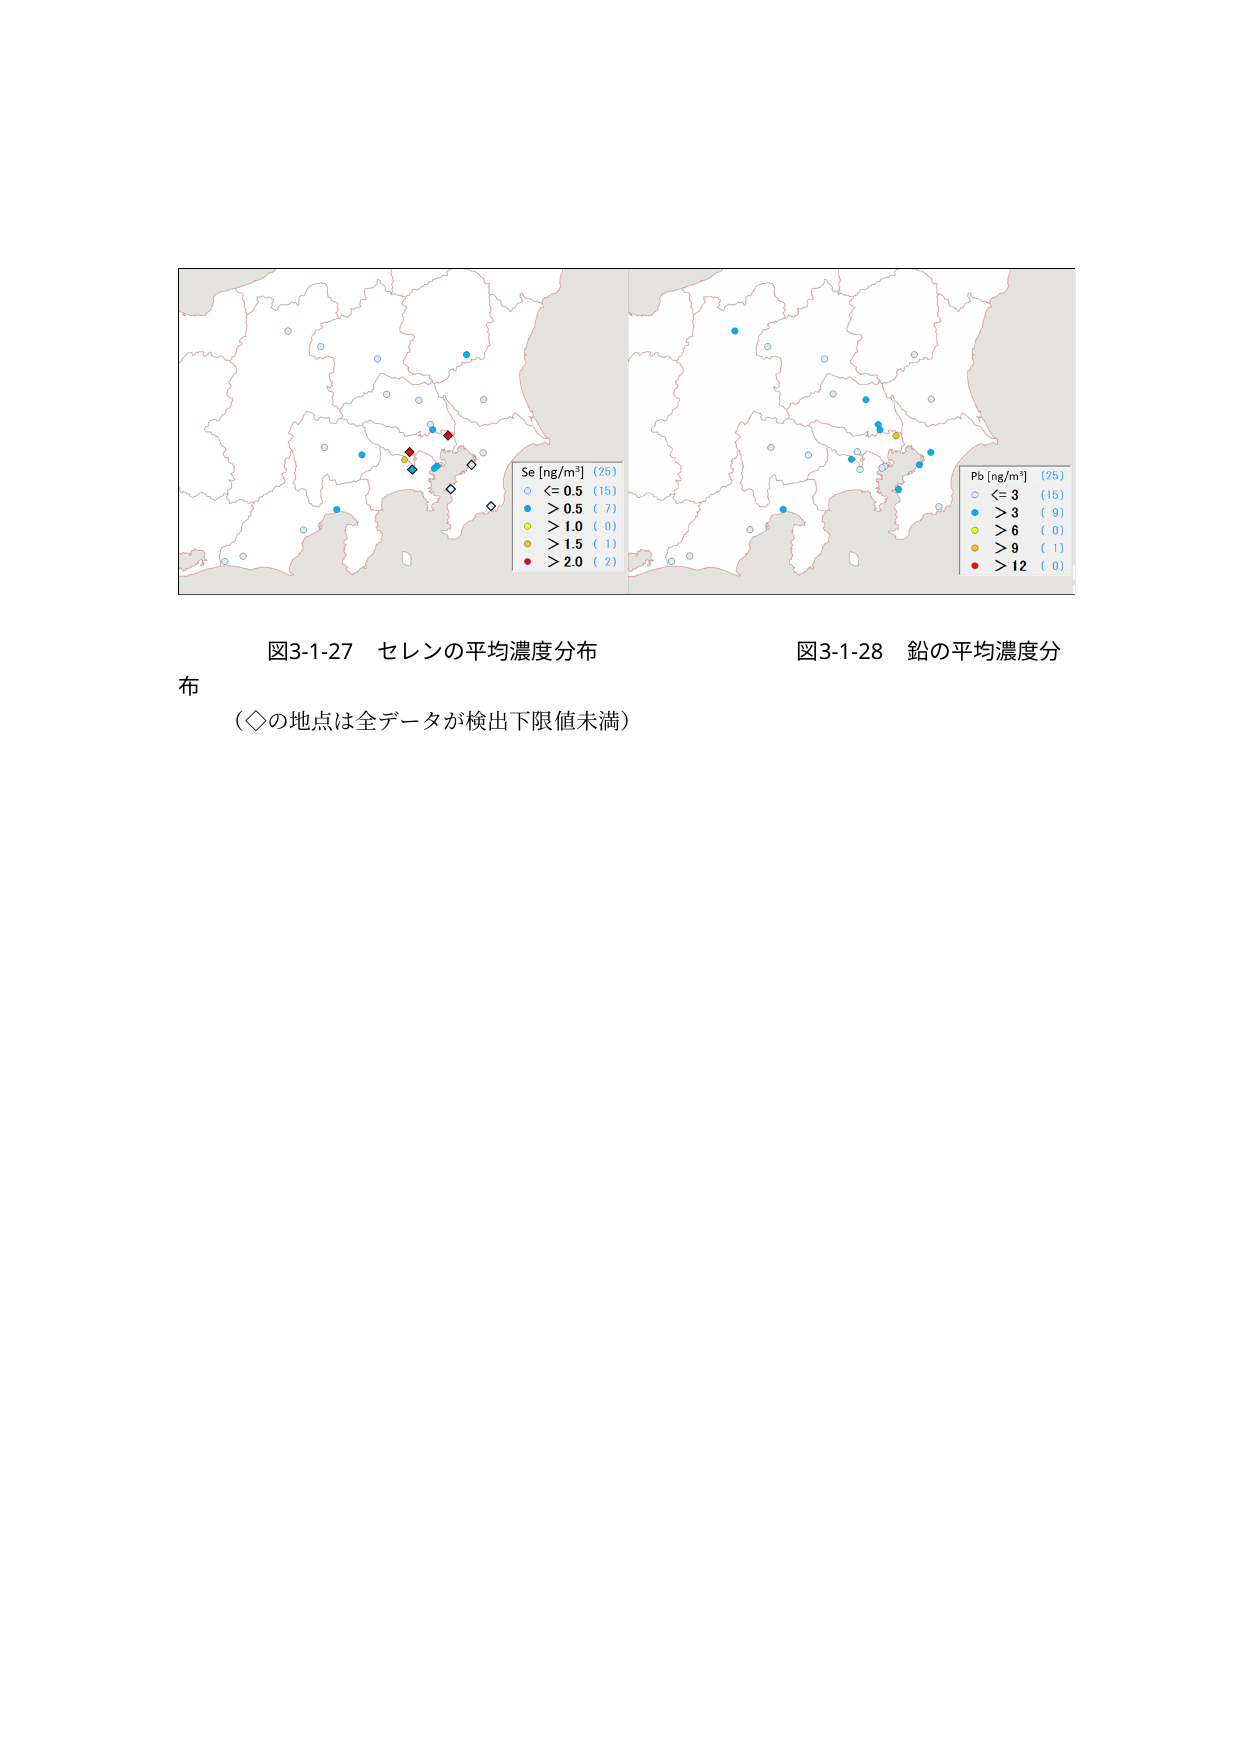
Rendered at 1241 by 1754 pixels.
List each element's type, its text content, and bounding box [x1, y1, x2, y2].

text 図3-1-27 セレンの平均濃度分布 図3-1-28 鉛の平均濃度分布 [178, 633, 1062, 702]
text （◇の地点は全データが検出下限値未満） [178, 702, 1062, 737]
picture [178, 268, 1076, 595]
